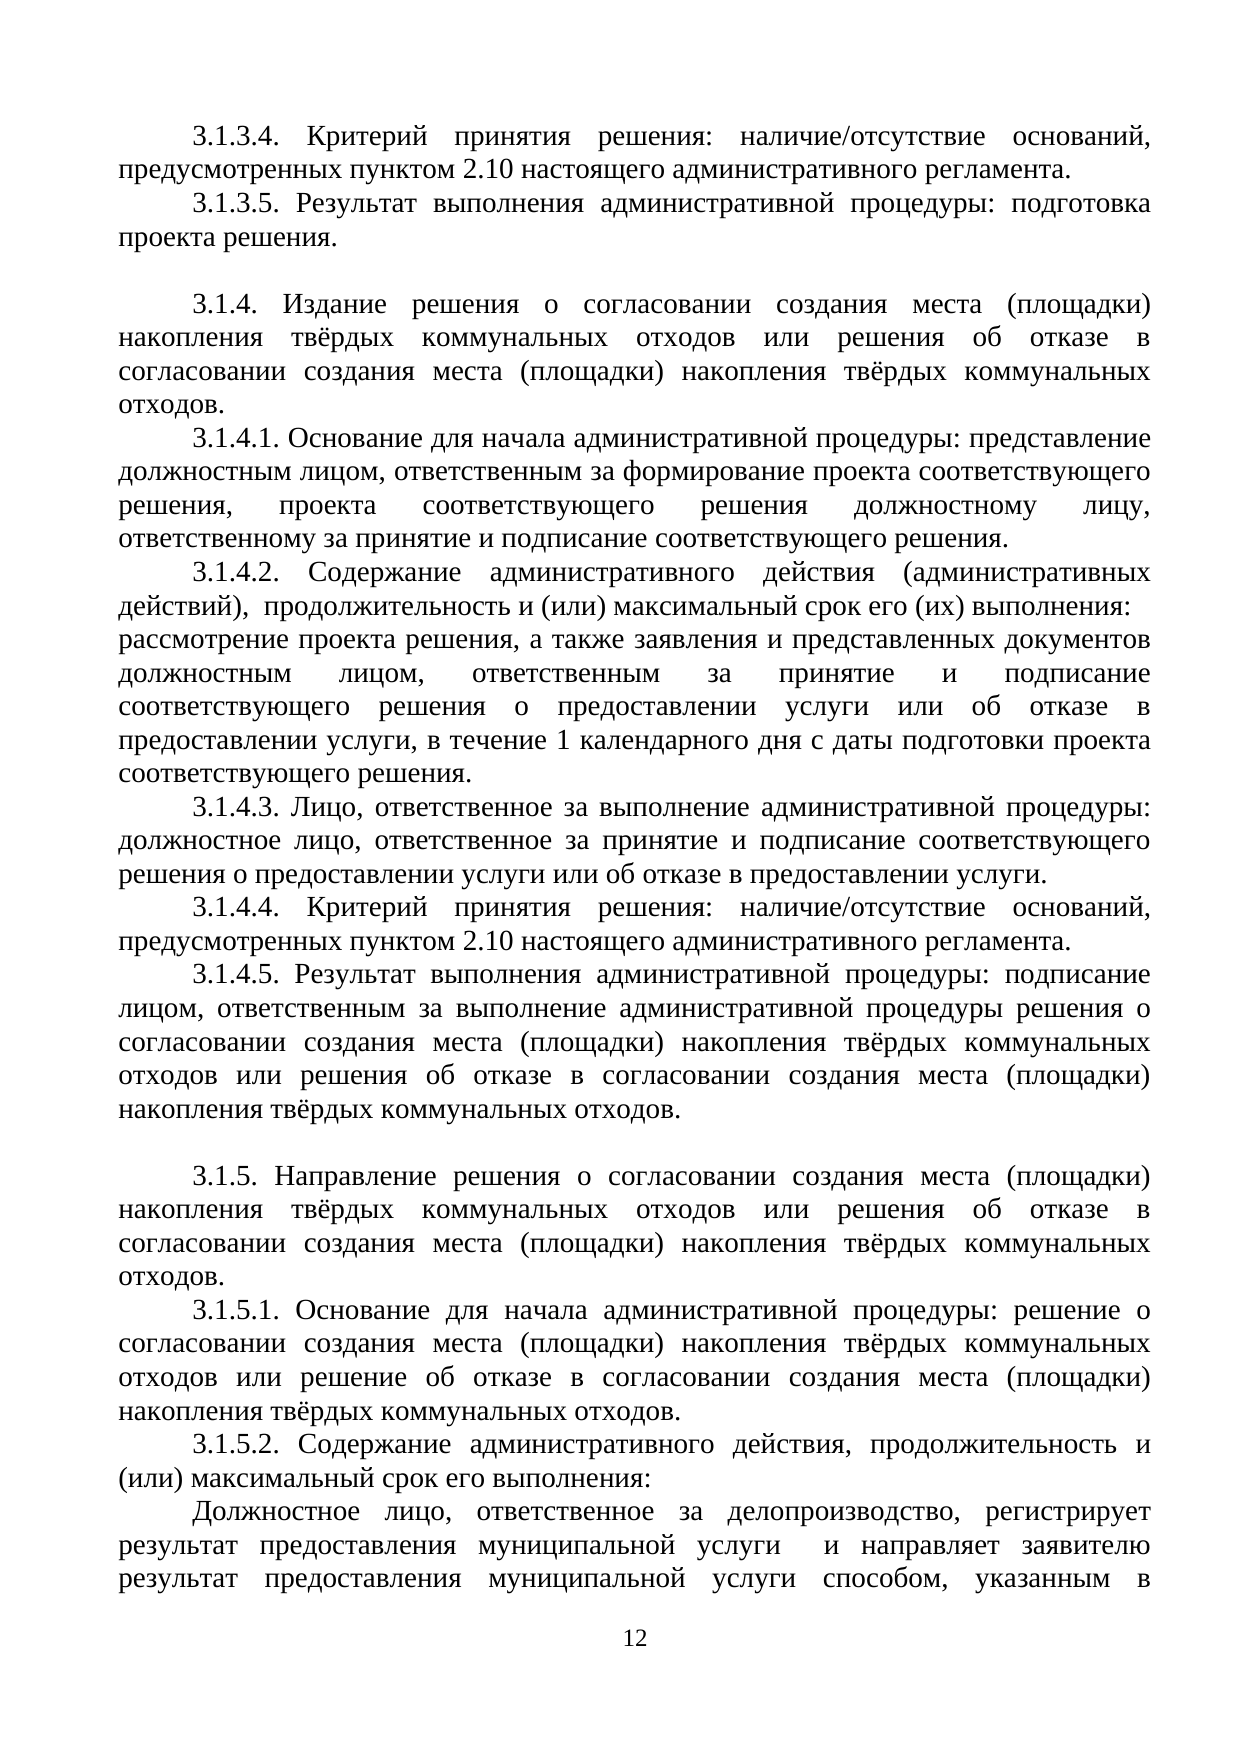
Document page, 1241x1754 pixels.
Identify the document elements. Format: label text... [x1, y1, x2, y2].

text рассмотрение проекта решения, а также заявления и представленных документов должностным лицом, ответственным за принятие и подписание соответствующего решения о предоставлении услуги или об отказе в предоставлении услуги, в течение 1 календарного дня с даты подготовки проекта соответствующего решения. [118, 621, 1152, 789]
text 3.1.4.2. Содержание административного действия (административных действий), продолжительность и (или) максимальный срок его (их) выполнения: [118, 554, 1152, 621]
title 3.1.4.1. Основание для начала административной процедуры: представление должностным лицом, ответственным за формирование проекта соответствующего решения, проекта соответствующего решения должностному лицу, ответственному за принятие и подписание соответствующего решения. [118, 420, 1152, 554]
text 3.1.3.4. Критерий принятия решения: наличие/отсутствие оснований, предусмотренных пунктом 2.10 настоящего административного регламента. [118, 118, 1152, 185]
text 3.1.5.1. Основание для начала административной процедуры: решение о согласовании создания места (площадки) накопления твёрдых коммунальных отходов или решение об отказе в согласовании создания места (площадки) накопления твёрдых коммунальных отходов. [118, 1292, 1152, 1426]
text 3.1.5.2. Содержание административного действия, продолжительность и (или) максимальный срок его выполнения: [118, 1426, 1152, 1493]
text 3.1.5. Направление решения о согласовании создания места (площадки) накопления твёрдых коммунальных отходов или решения об отказе в согласовании создания места (площадки) накопления твёрдых коммунальных отходов. [118, 1158, 1152, 1292]
text 3.1.4.4. Критерий принятия решения: наличие/отсутствие оснований, предусмотренных пунктом 2.10 настоящего административного регламента. [118, 889, 1152, 957]
text 3.1.3.5. Результат выполнения административной процедуры: подготовка проекта решения. [118, 185, 1152, 252]
title 3.1.4. Издание решения о согласовании создания места (площадки) накопления твёрдых коммунальных отходов или решения об отказе в согласовании создания места (площадки) накопления твёрдых коммунальных отходов. [118, 286, 1152, 420]
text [118, 1493, 1152, 1594]
text 3.1.4.3. Лицо, ответственное за выполнение административной процедуры: должностное лицо, ответственное за принятие и подписание соответствующего решения о предоставлении услуги или об отказе в предоставлении услуги. [118, 789, 1152, 889]
text 3.1.4.5. Результат выполнения административной процедуры: подписание лицом, ответственным за выполнение административной процедуры решения о согласовании создания места (площадки) накопления твёрдых коммунальных отходов или решения об отказе в согласовании создания места (площадки) накопления твёрдых коммунальных отходов. [118, 957, 1152, 1124]
